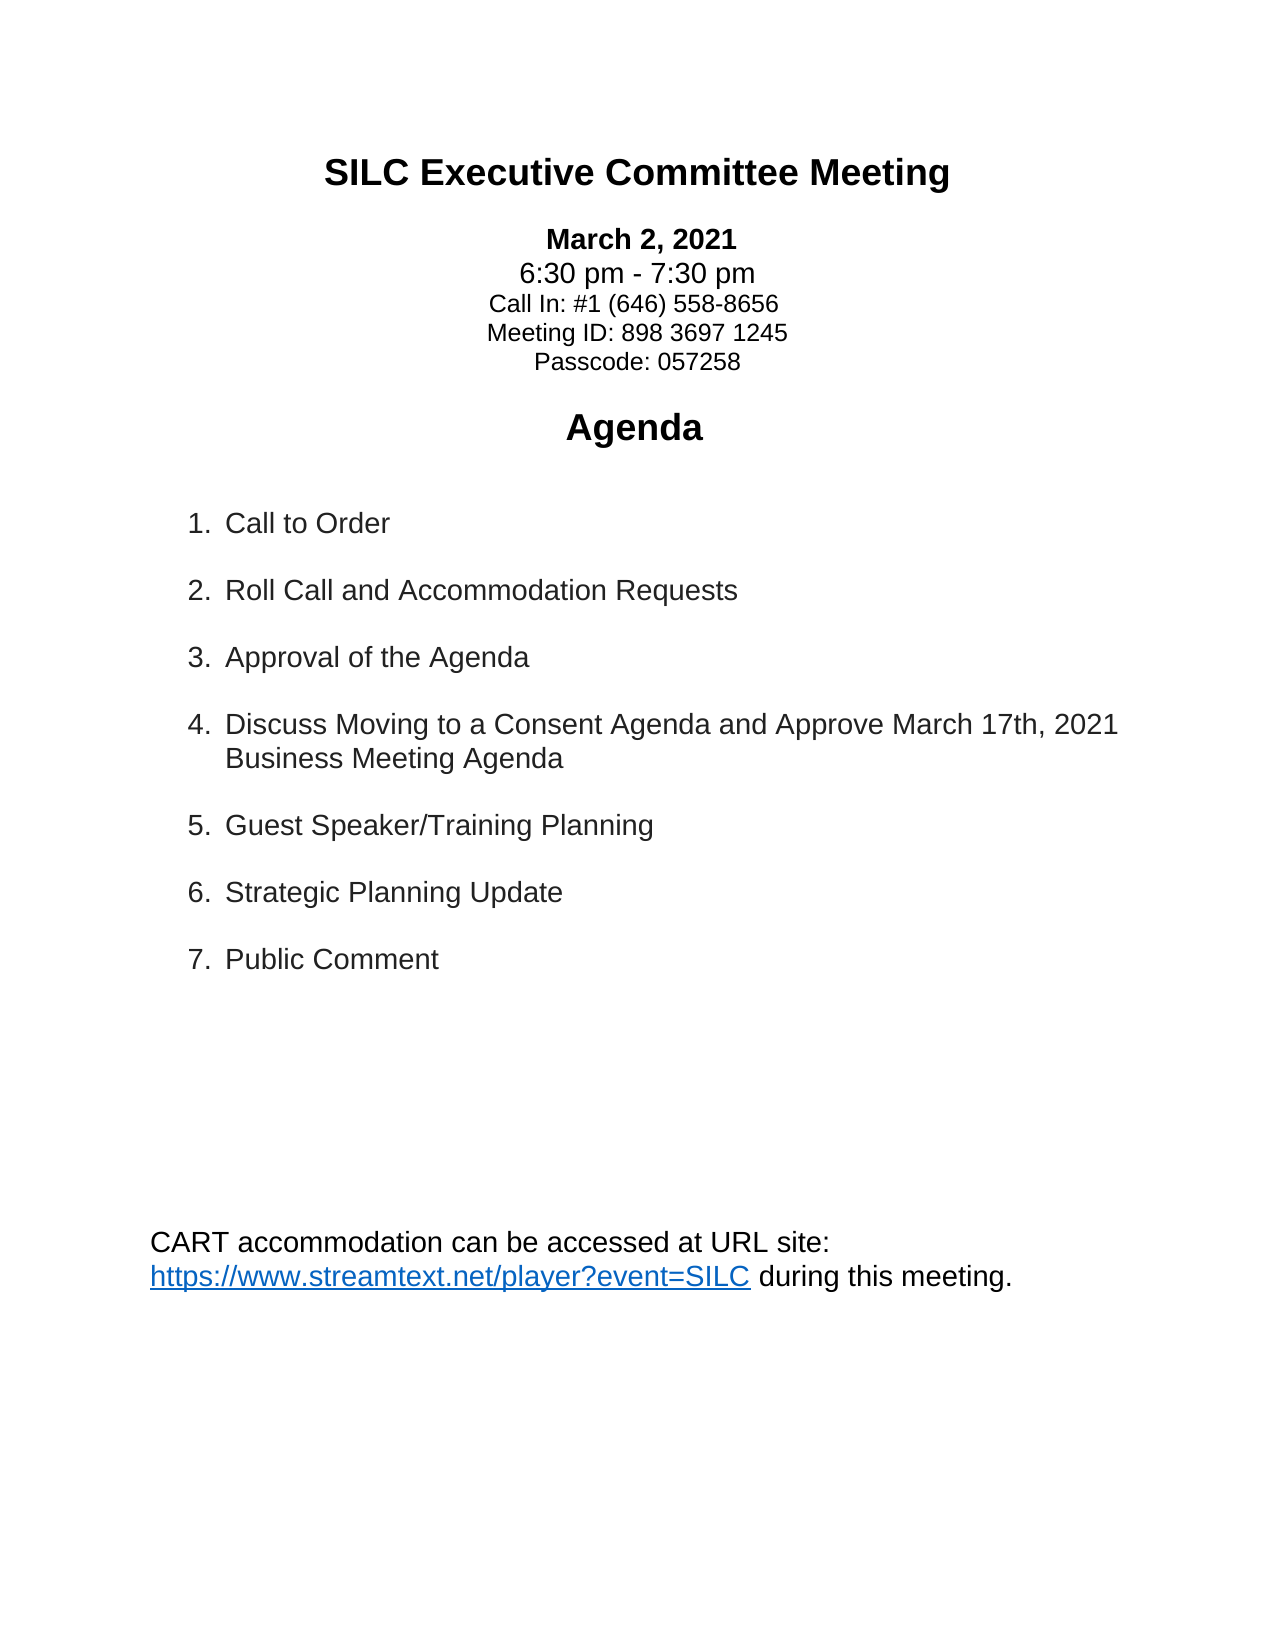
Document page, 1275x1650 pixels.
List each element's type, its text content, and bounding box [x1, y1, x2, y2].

text Passcode: 057258 [150, 347, 1125, 376]
text CART accommodation can be accessed at URL site: https://www.streamtext.net/player?event=SILC during this meeting. [150, 1225, 1125, 1292]
list Guest Speaker/Training Planning [187, 808, 1125, 841]
text 6:30 pm - 7:30 pm [150, 256, 1125, 289]
text March 2, 2021 [150, 222, 1125, 256]
list Call to Order [187, 506, 1125, 539]
list Public Comment [187, 942, 1125, 975]
list Discuss Moving to a Consent Agenda and Approve March 17th, 2021 Business Meeting Agenda [187, 707, 1125, 774]
text SILC Executive Committee Meeting [150, 150, 1125, 193]
list Approval of the Agenda [187, 640, 1125, 673]
text Call In: #1 (646) 558-8656 Meeting ID: 898 3697 1245 [150, 289, 1125, 347]
list Roll Call and Accommodation Requests [187, 573, 1125, 606]
list Strategic Planning Update [187, 875, 1125, 908]
text Agenda [150, 405, 1125, 448]
